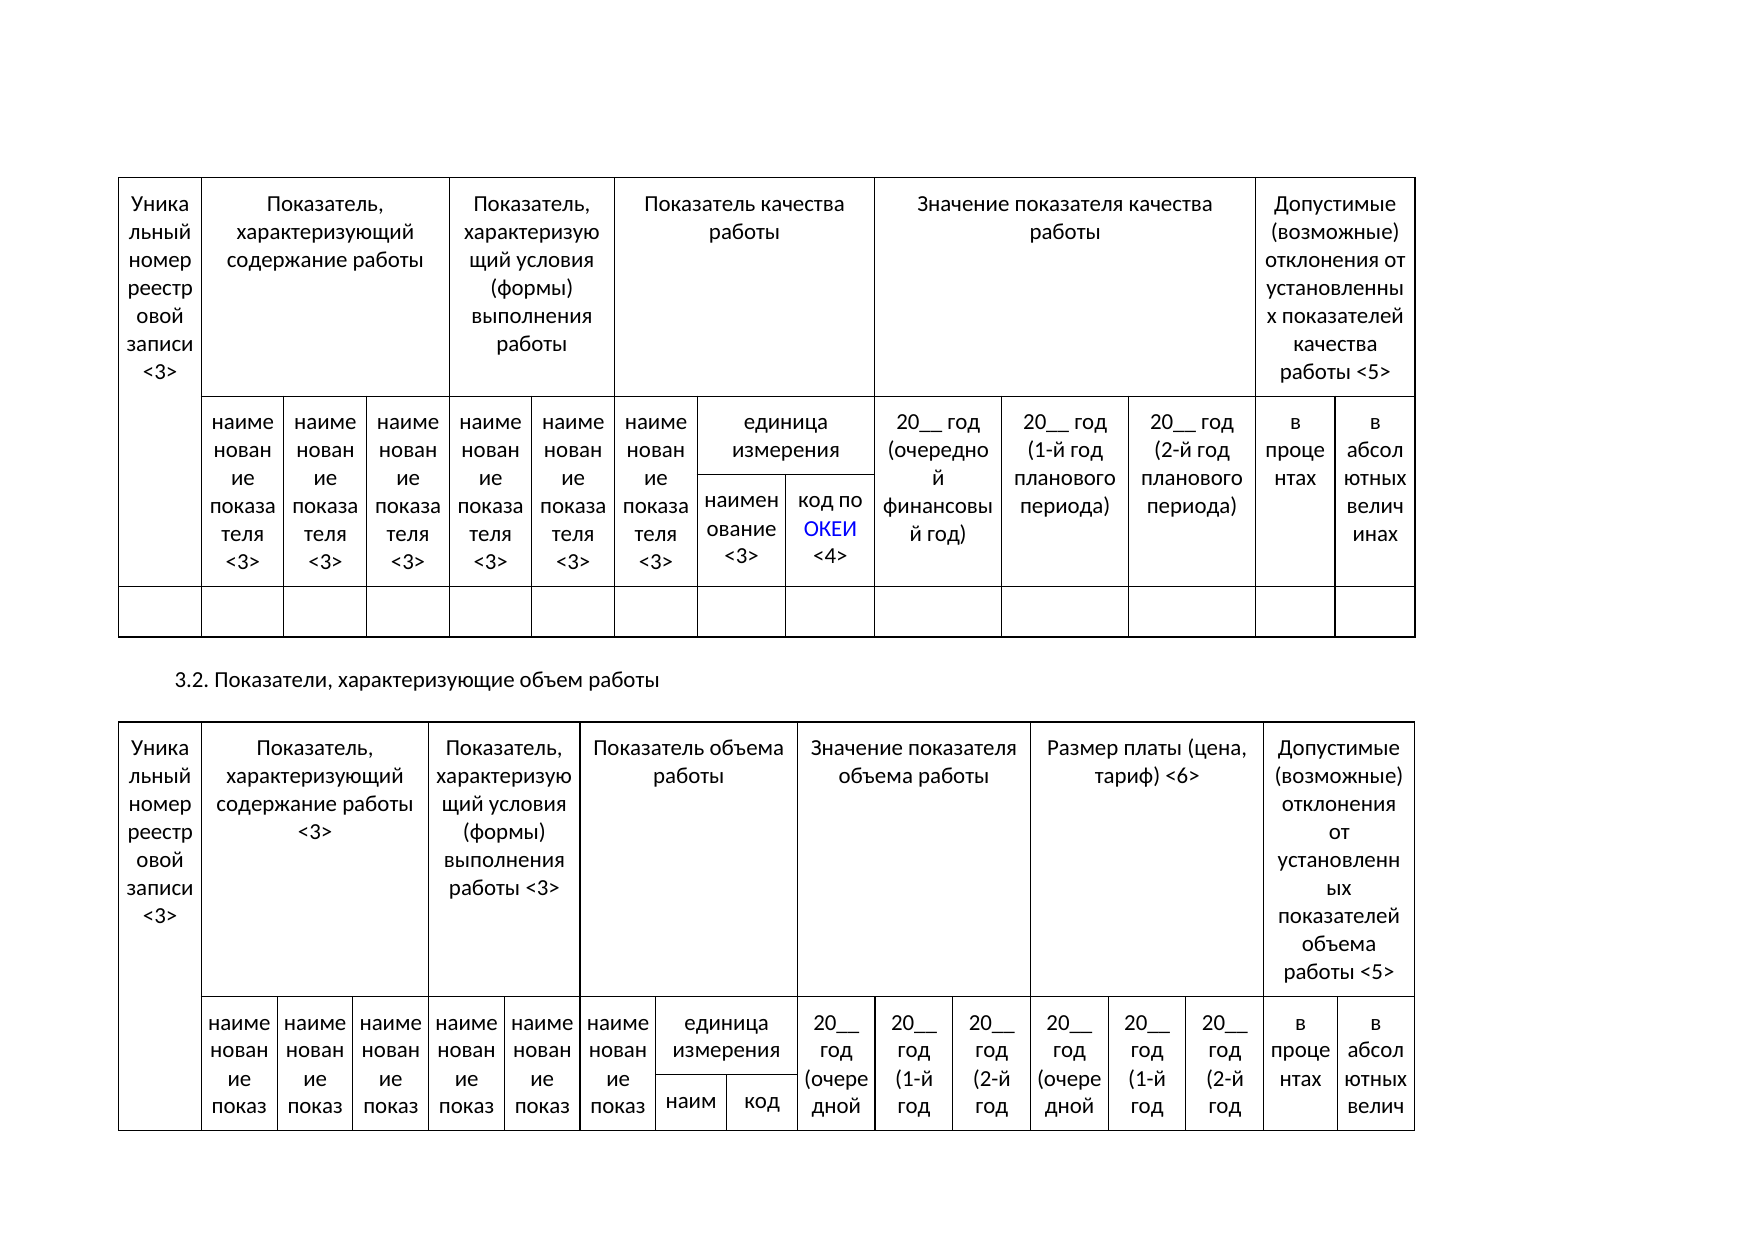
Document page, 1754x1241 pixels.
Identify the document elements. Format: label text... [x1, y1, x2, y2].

table_cell 20__ год (2-й год планового периода) [953, 997, 1030, 1130]
table_cell 20__ год (очередной финансовый год) [1031, 997, 1108, 1130]
table_cell [615, 587, 697, 636]
table_cell [1336, 587, 1414, 636]
table_cell [119, 587, 201, 636]
table_cell код по ОКЕИ <4> [727, 1075, 797, 1130]
table_header Размер платы (цена, тариф) <6> [1031, 723, 1263, 996]
table_cell наименование показателя <3> [429, 997, 504, 1130]
table_cell наименование показателя <3> [505, 997, 579, 1130]
table_cell в абсолютных величинах [1336, 397, 1414, 586]
table_cell наименование <3> [698, 475, 785, 586]
table_cell наименование показателя <3> [353, 997, 428, 1130]
table_cell наименование показателя <3> [367, 397, 449, 586]
table_cell [284, 587, 366, 636]
table_header Показатель качества работы [615, 178, 874, 396]
table_header Уникальный номер реестровой записи <3> [119, 723, 201, 1130]
table_cell наименование показателя <3> [532, 397, 614, 586]
table_cell 20__ год (1-й год планового периода) [1002, 397, 1128, 586]
table_cell [1129, 587, 1255, 636]
table_header Показатель, характеризующий содержание работы [202, 178, 449, 396]
table_header Показатель объема работы [581, 723, 797, 996]
table_cell наименование показателя <3> [284, 397, 366, 586]
table_cell [202, 587, 283, 636]
table_header Уникальный номер реестровой записи <3> [119, 178, 201, 586]
table_header Допустимые (возможные) отклонения от установленных показателей качества работы <5> [1256, 178, 1414, 396]
table_cell наименование показателя <3> [581, 997, 655, 1130]
table_cell наименование <3> [656, 1075, 726, 1130]
table_cell 20__ год (1-й год планового периода) [1109, 997, 1185, 1130]
table_cell в абсолютных величинах [1338, 997, 1414, 1130]
table_cell наименование показателя <3> [202, 997, 277, 1130]
table_cell единица измерения [656, 997, 797, 1074]
table_header Значение показателя объема работы [798, 723, 1030, 996]
table_header Показатель, характеризующий условия (формы) выполнения работы [450, 178, 614, 396]
table_cell 20__ год (очередной финансовый год) [875, 397, 1001, 586]
table_cell [1256, 587, 1334, 636]
table_cell наименование показателя <3> [202, 397, 283, 586]
table_cell 20__ год (2-й год планового периода) [1186, 997, 1263, 1130]
table_cell [875, 587, 1001, 636]
table_cell в процентах [1264, 997, 1337, 1130]
table_header Допустимые (возможные) отклонения от установленных показателей объема работы <5> [1264, 723, 1414, 996]
table_cell единица измерения [698, 397, 874, 474]
table_cell наименование показателя <3> [615, 397, 697, 586]
table_cell 20__ год (очередной финансовый год) [798, 997, 874, 1130]
table_cell 20__ год (1-й год планового периода) [876, 997, 952, 1130]
table_header Значение показателя качества работы [875, 178, 1255, 396]
table_cell [532, 587, 614, 636]
text 3.2. Показатели, характеризующие объем работы [118, 665, 1636, 693]
table_cell код по ОКЕИ <4> [786, 475, 874, 586]
table_cell [1002, 587, 1128, 636]
table_cell [698, 587, 785, 636]
table_cell наименование показателя <3> [278, 997, 352, 1130]
table_cell [450, 587, 531, 636]
table_cell 20__ год (2-й год планового периода) [1129, 397, 1255, 586]
table_header Показатель, характеризующий условия (формы) выполнения работы <3> [429, 723, 579, 996]
table_cell в процентах [1256, 397, 1334, 586]
table_header Показатель, характеризующий содержание работы <3> [202, 723, 428, 996]
table_cell наименование показателя <3> [450, 397, 531, 586]
table_cell [367, 587, 449, 636]
table_cell [786, 587, 874, 636]
